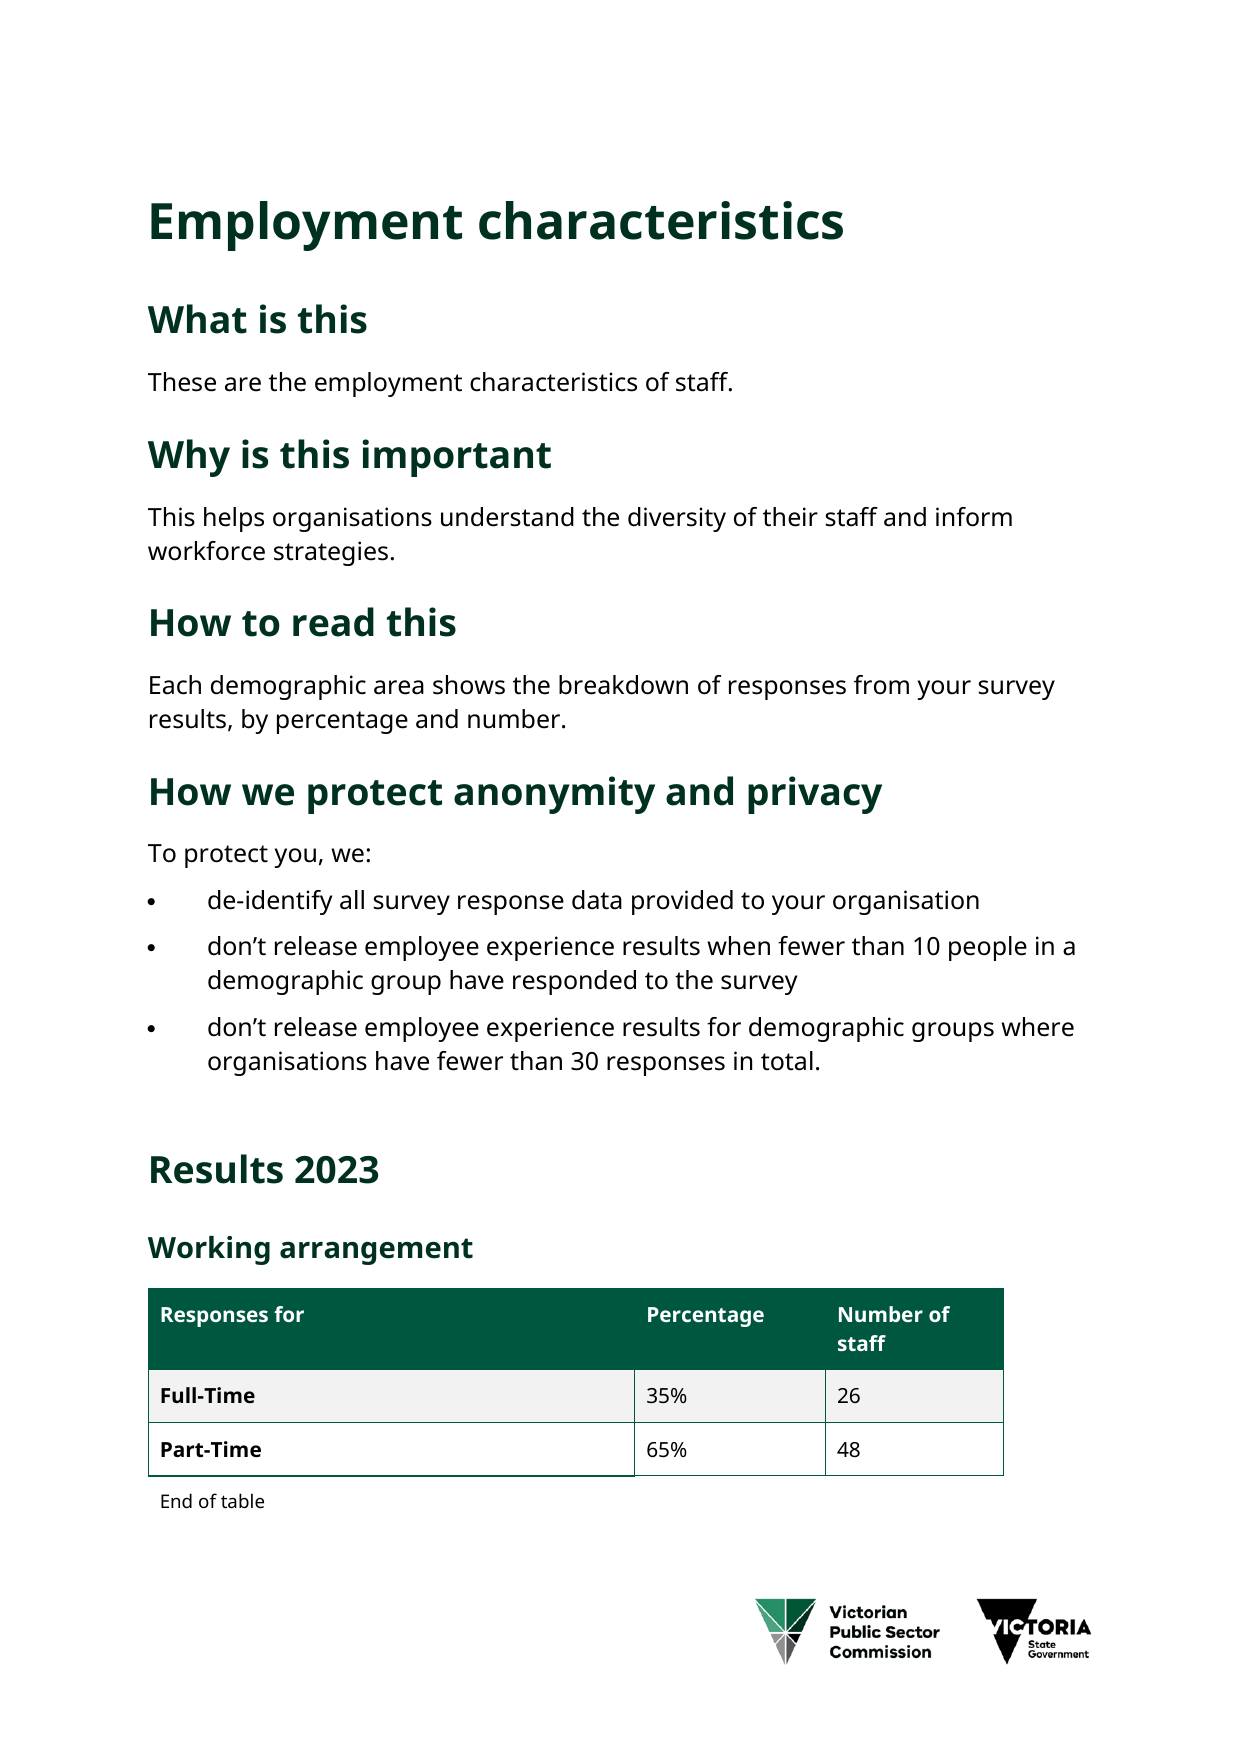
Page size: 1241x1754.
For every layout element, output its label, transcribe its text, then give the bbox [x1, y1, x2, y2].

subtitle Employment characteristics [148, 186, 1092, 254]
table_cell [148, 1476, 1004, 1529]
list don’t release employee experience results for demographic groups where organisations have fewer than 30 responses in total. [148, 1009, 1092, 1078]
subtitle How we protect anonymity and privacy [148, 765, 1092, 816]
text To protect you, we: [148, 836, 1092, 870]
list don’t release employee experience results when fewer than 10 people in a demographic group have responded to the survey [148, 929, 1092, 997]
text These are the employment characteristics of staff. [148, 365, 1092, 399]
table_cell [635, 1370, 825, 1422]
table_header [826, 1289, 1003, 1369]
subtitle Working arrangement [148, 1227, 1092, 1267]
list de-identify all survey response data provided to your organisation [148, 882, 1092, 917]
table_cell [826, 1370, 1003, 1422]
subtitle What is this [148, 294, 1092, 345]
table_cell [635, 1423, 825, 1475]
subtitle Why is this important [148, 428, 1092, 479]
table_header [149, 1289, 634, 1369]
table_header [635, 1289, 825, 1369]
text Each demographic area shows the breakdown of responses from your survey results, by percentage and number. [148, 668, 1092, 736]
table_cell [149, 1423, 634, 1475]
picture [754, 1598, 1093, 1666]
subtitle Results 2023 [148, 1143, 1092, 1194]
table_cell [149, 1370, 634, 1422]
subtitle How to read this [148, 596, 1092, 647]
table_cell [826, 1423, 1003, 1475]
text This helps organisations understand the diversity of their staff and inform workforce strategies. [148, 499, 1092, 567]
